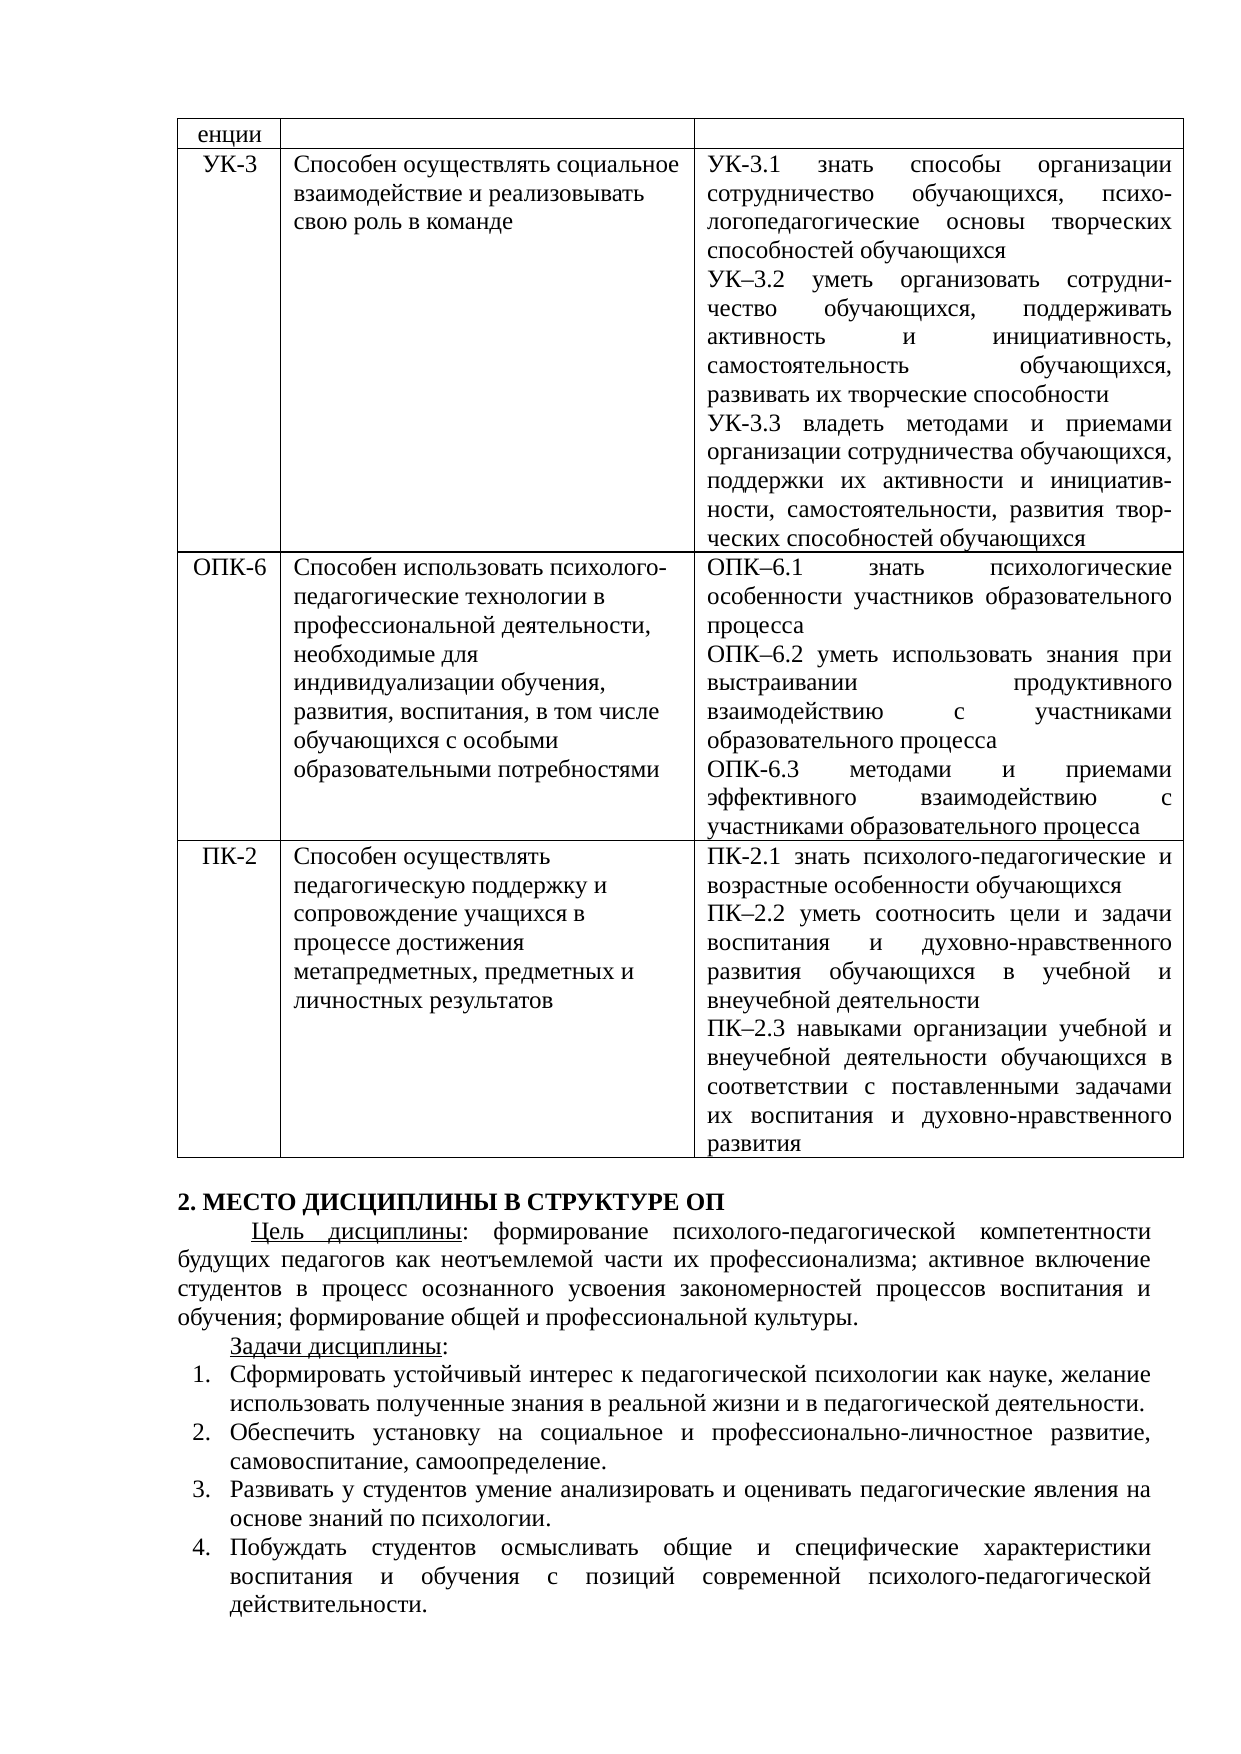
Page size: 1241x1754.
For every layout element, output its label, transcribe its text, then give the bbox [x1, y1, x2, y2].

table_cell Способен осуществлять социальное взаимодействие и реализовывать свою роль в команде [281, 149, 694, 551]
table_cell УК-3 [178, 149, 280, 551]
text Цель дисциплины: формирование психолого-педагогической компетентности будущих педагогов как неотъемлемой части их профессионализма; активное включение студентов в процесс осознанного усвоения закономерностей процессов воспитания и обучения; формирование общей и профессиональной культуры. [177, 1216, 1152, 1331]
table_cell УК-3.1 знать способы организации сотрудничество обучающихся, психо-логопедагогические основы творческих способностей обучающихся УК–3.2 уметь организовать сотрудни-чество обучающихся, поддерживать активность и инициативность, самостоятельность обучающихся, развивать их творческие способности УК-3.3 владеть методами и приемами организации сотрудничества обучающихся, поддержки их активности и инициатив-ности, самостоятельности, развития твор-ческих способностей обучающихся [695, 149, 1183, 551]
text Задачи дисциплины: [229, 1331, 1152, 1359]
list Сформировать устойчивый интерес к педагогической психологии как науке, желание использовать полученные знания в реальной жизни и в педагогической деятельности. [192, 1359, 1152, 1417]
table_cell Способен использовать психолого-педагогические технологии в профессиональной деятельности, необходимые для индивидуализации обучения, развития, воспитания, в том числе обучающихся с особыми образовательными потребностями [281, 553, 694, 840]
text 2. Место дисциплины в структуре ОП [177, 1187, 1152, 1216]
list Побуждать студентов осмысливать общие и специфические характеристики воспитания и обучения с позиций современной психолого-педагогической действительности. [192, 1532, 1152, 1618]
table_cell ОПК–6.1 знать психологические особенности участников образовательного процесса ОПК–6.2 уметь использовать знания при выстраивании продуктивного взаимодействию с участниками образовательного процесса ОПК-6.3 методами и приемами эффективного взаимодействию с участниками образовательного процесса [695, 553, 1183, 840]
table_cell ПК-2 [178, 841, 280, 1157]
table_cell ПК-2.1 знать психолого-педагогические и возрастные особенности обучающихся ПК–2.2 уметь соотносить цели и задачи воспитания и духовно-нравственного развития обучающихся в учебной и внеучебной деятельности ПК–2.3 навыками организации учебной и внеучебной деятельности обучающихся в соответствии с поставленными задачами их воспитания и духовно-нравственного развития [695, 841, 1183, 1157]
table_header Индекс компетенции [178, 119, 280, 148]
list Развивать у студентов умение анализировать и оценивать педагогические явления на основе знаний по психологии. [192, 1474, 1152, 1532]
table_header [281, 119, 694, 148]
table_cell ОПК-6 [178, 553, 280, 840]
table_cell Способен осуществлять педагогическую поддержку и сопровождение учащихся в процессе достижения метапредметных, предметных и личностных результатов [281, 841, 694, 1157]
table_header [695, 119, 1183, 148]
list Обеспечить установку на социальное и профессионально-личностное развитие, самовоспитание, самоопределение. [192, 1417, 1152, 1474]
